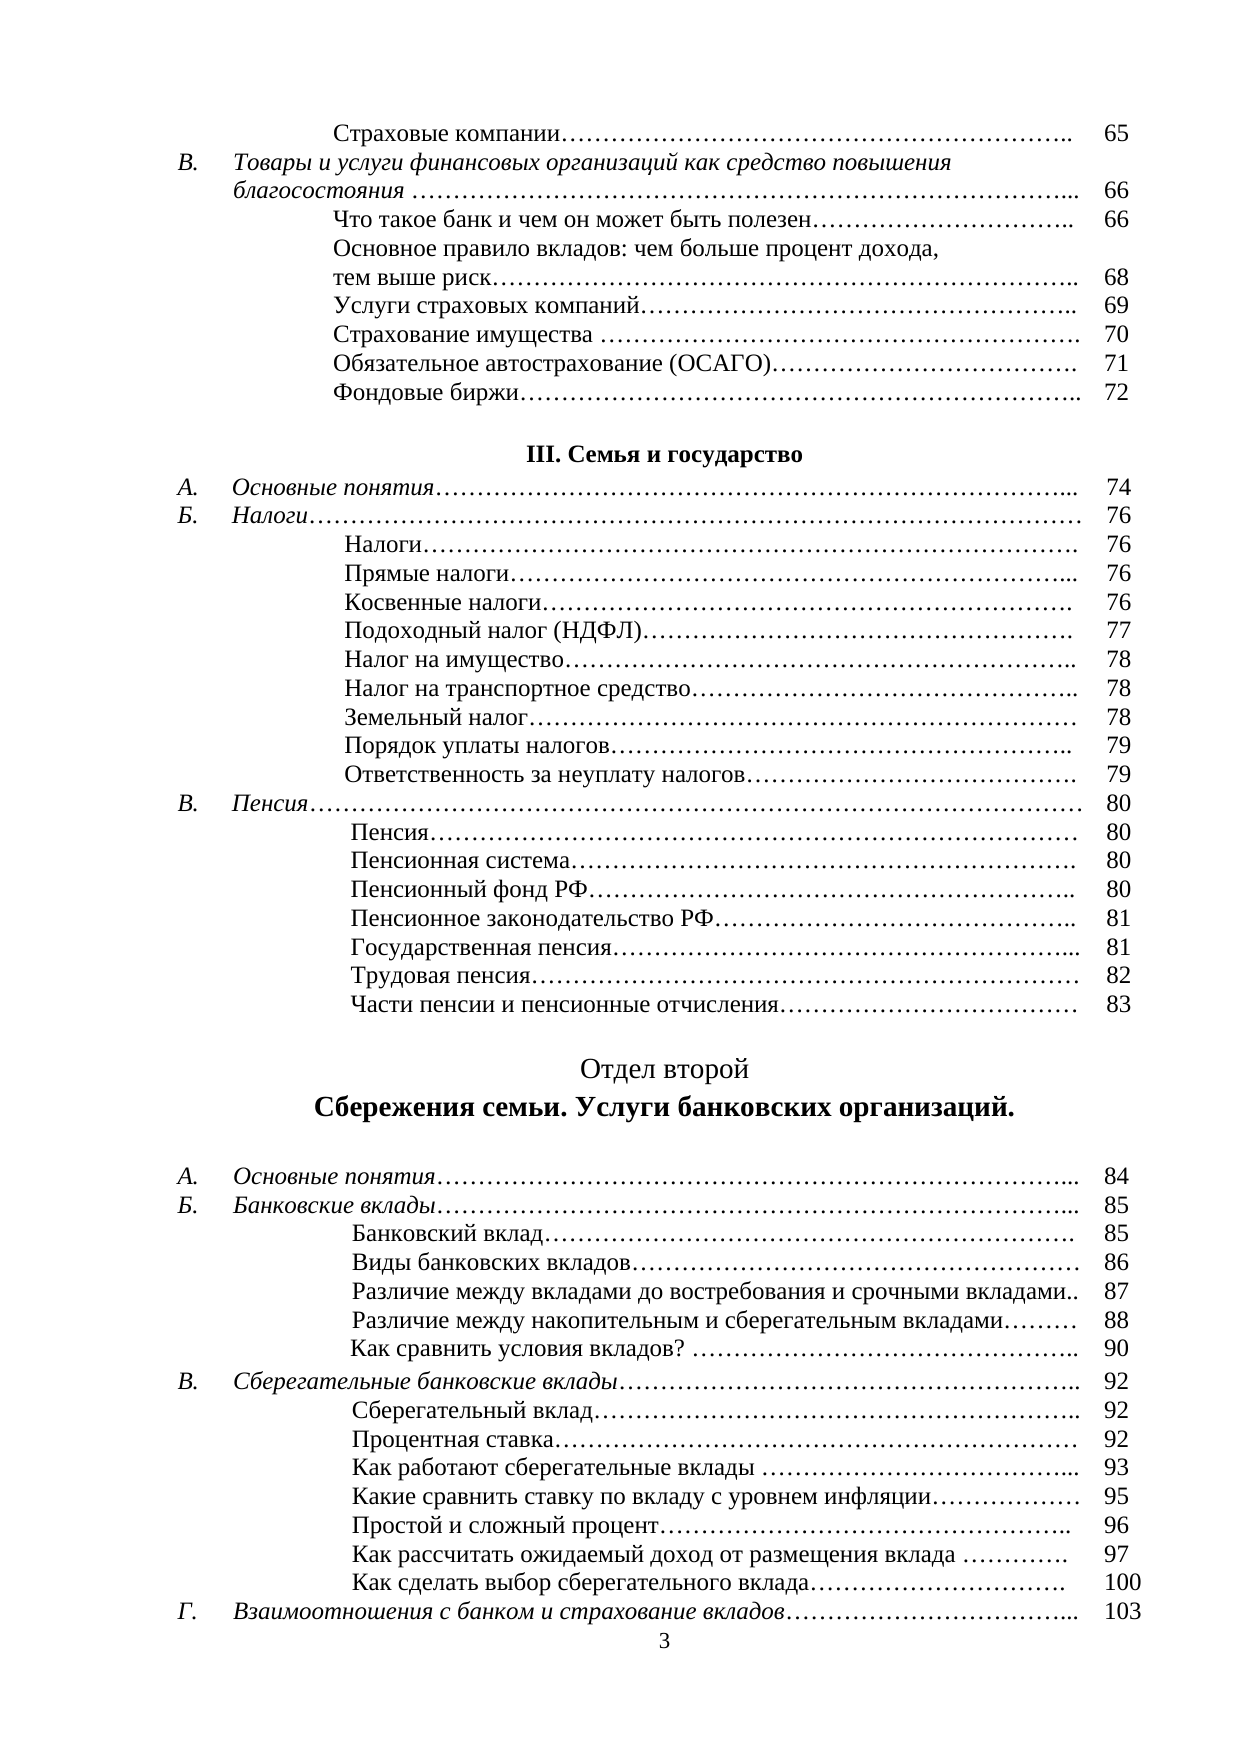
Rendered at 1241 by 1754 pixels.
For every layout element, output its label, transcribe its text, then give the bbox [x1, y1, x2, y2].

text Отдел второй [177, 1051, 1152, 1084]
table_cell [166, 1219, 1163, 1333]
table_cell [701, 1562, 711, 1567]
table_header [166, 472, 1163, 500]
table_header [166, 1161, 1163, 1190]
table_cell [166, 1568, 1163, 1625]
text Сбережения семьи. Услуги банковских организаций. [177, 1089, 1152, 1123]
text III. Семья и государство [177, 439, 1152, 467]
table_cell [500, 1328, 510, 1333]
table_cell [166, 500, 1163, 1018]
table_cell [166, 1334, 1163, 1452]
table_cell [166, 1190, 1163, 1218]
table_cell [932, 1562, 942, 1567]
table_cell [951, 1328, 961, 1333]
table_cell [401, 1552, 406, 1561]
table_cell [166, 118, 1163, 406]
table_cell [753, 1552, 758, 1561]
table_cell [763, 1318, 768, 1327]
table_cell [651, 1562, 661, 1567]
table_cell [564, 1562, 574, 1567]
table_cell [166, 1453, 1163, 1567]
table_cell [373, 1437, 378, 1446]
